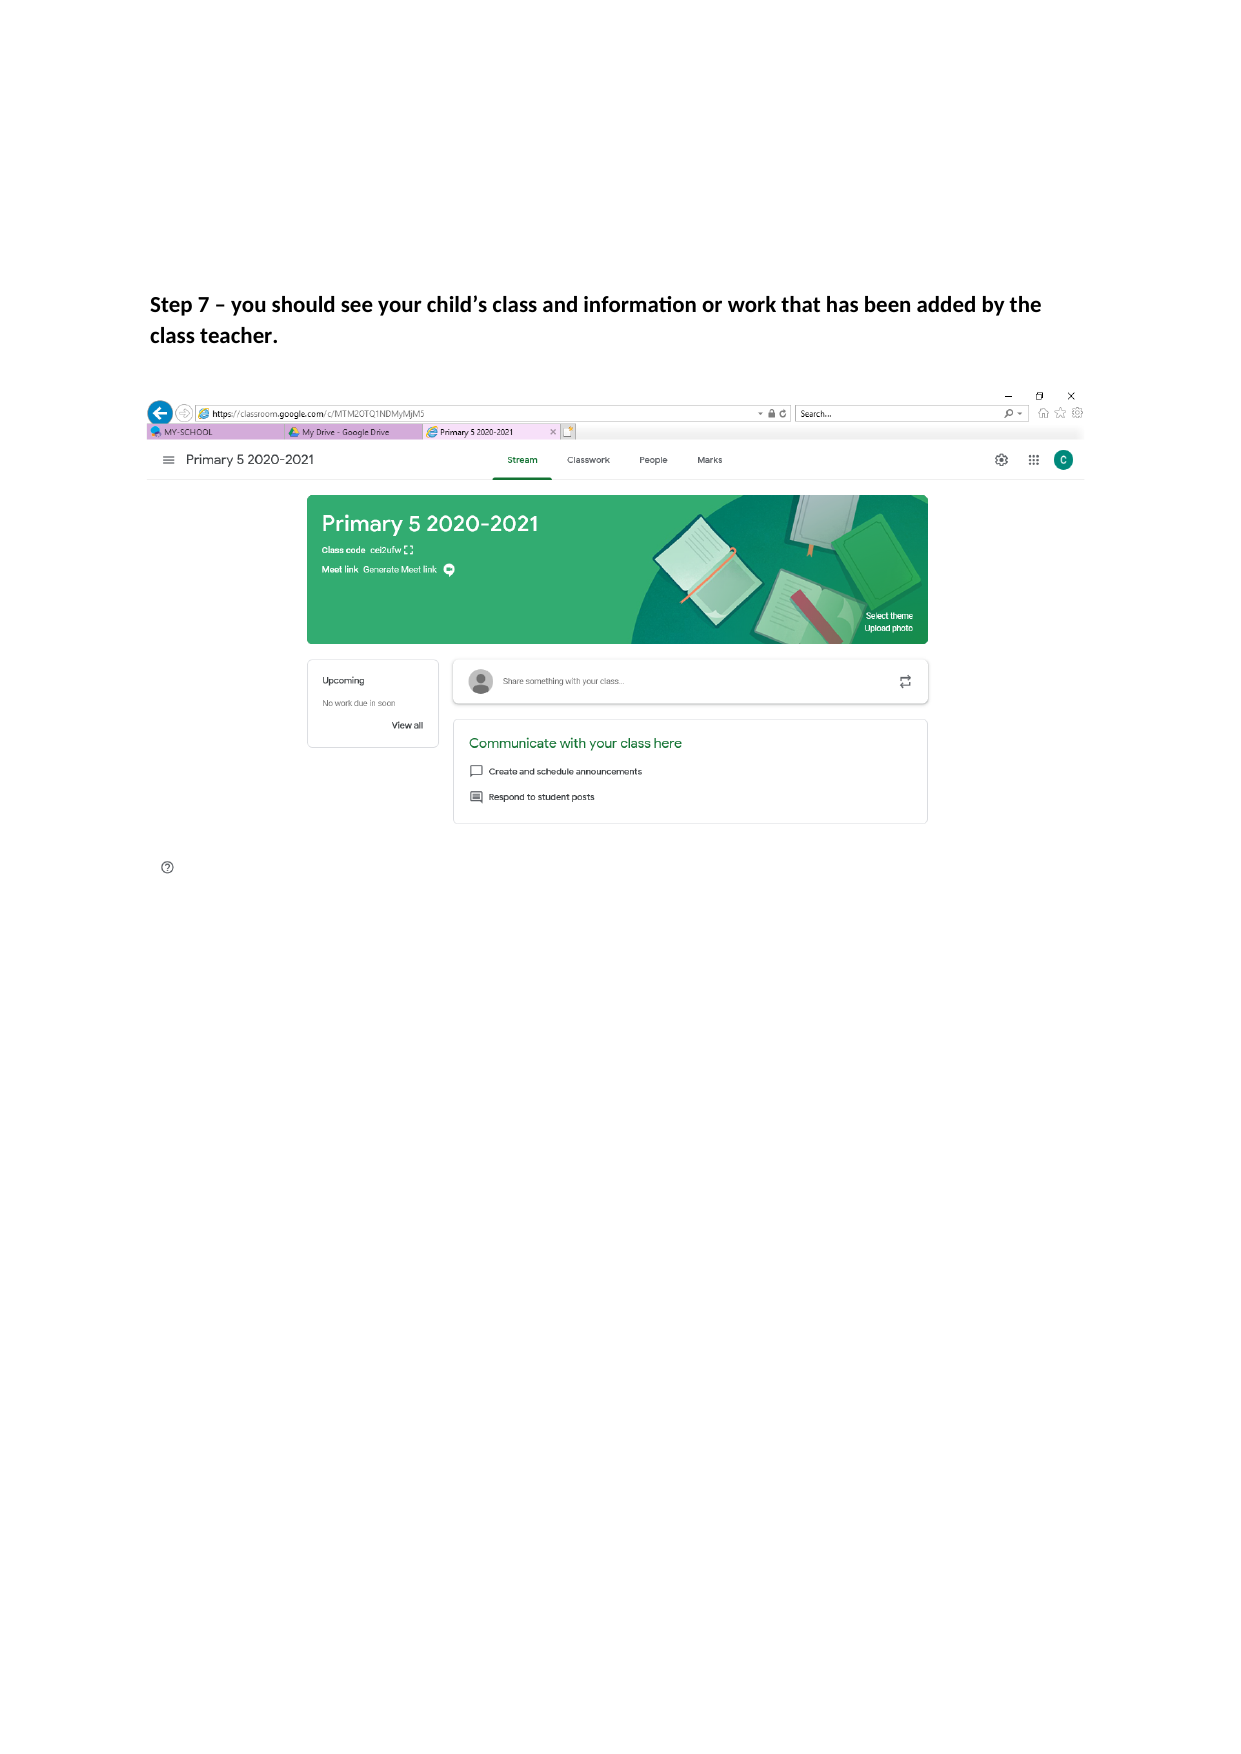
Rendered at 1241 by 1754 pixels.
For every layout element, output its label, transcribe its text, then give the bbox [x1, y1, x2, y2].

picture [146, 386, 1084, 884]
text Step 7 – you should see your child’s class and information or work that has been added by the class teacher. [150, 291, 1090, 349]
